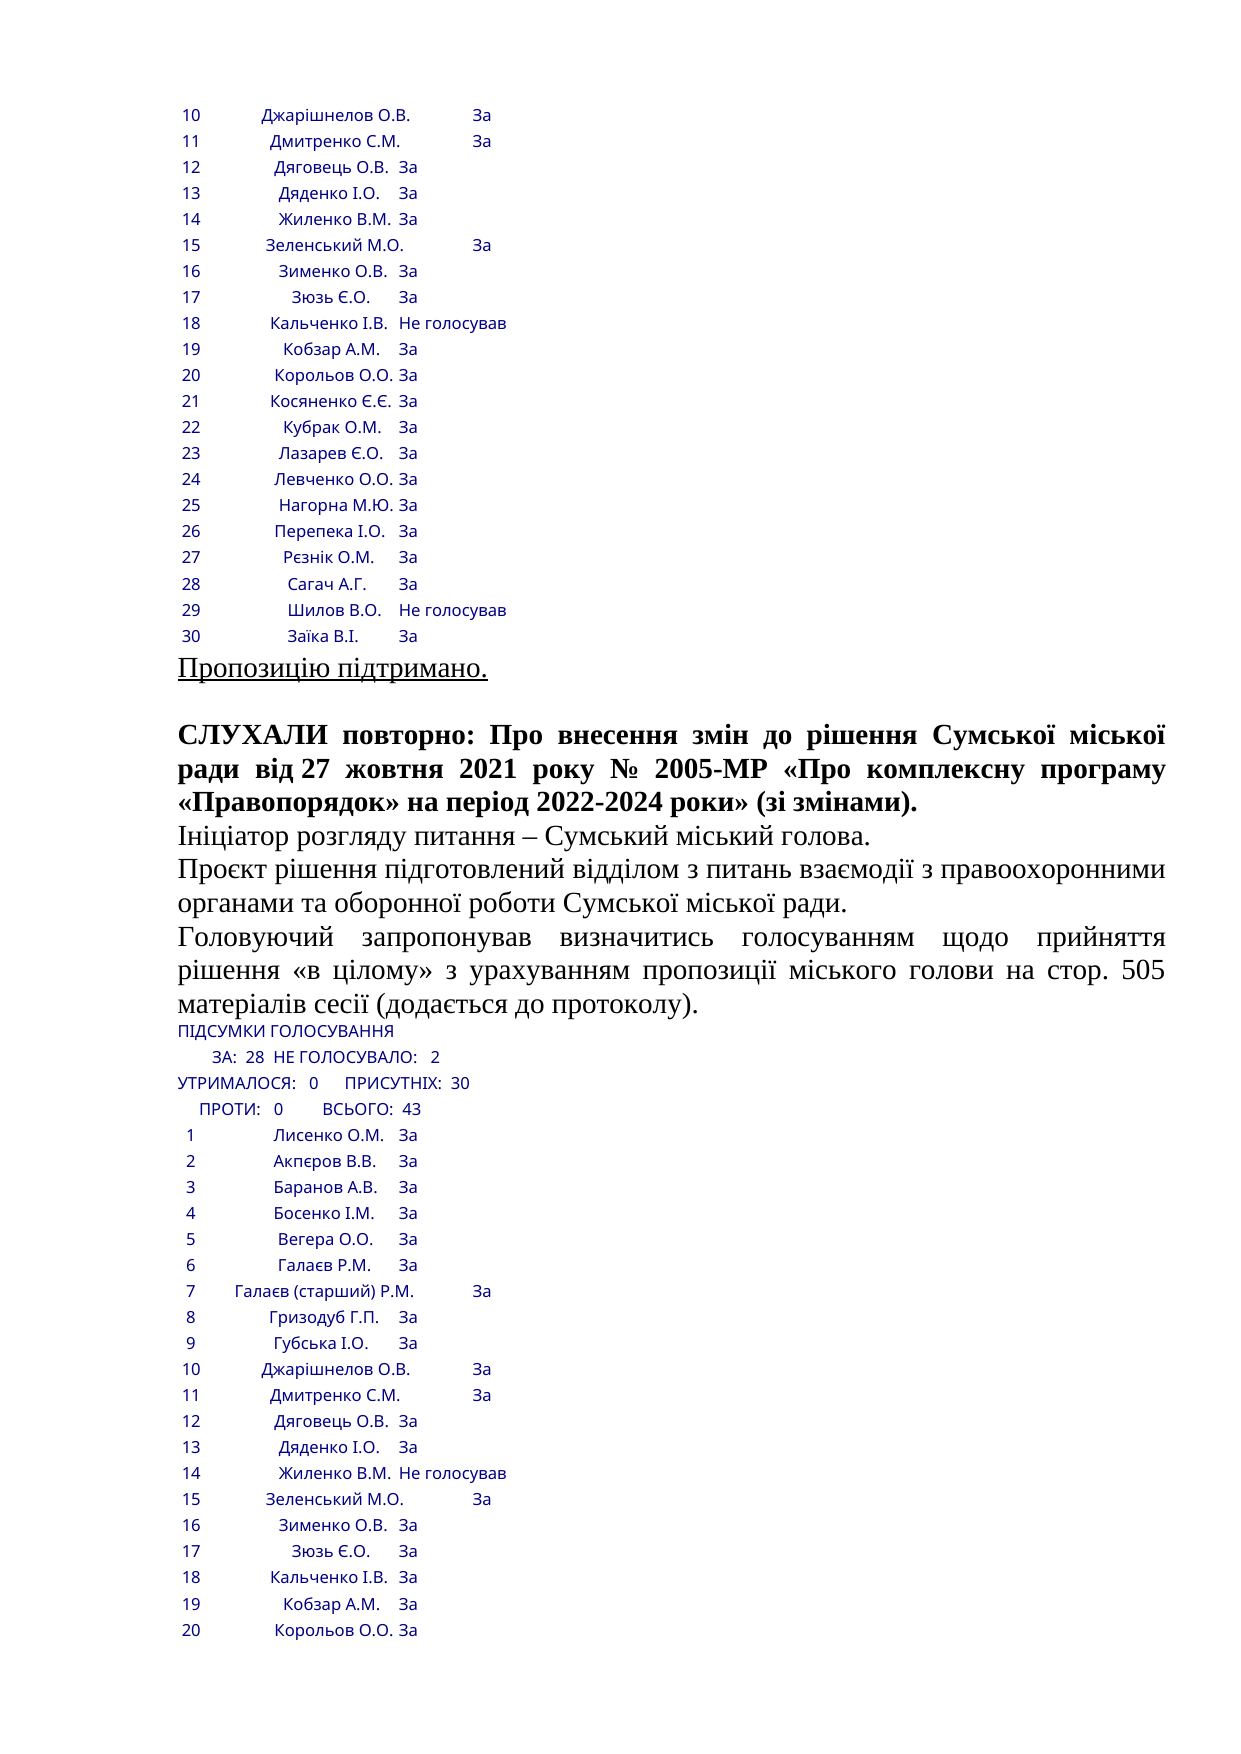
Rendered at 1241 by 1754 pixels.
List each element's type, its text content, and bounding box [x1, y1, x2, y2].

text 26 Перепека І.О. За [177, 520, 1167, 543]
text 1 Лисенко О.М. За [177, 1123, 1167, 1146]
text 17 Зюзь Є.О. За [177, 286, 1167, 308]
text 9 Губська І.О. За [177, 1332, 1167, 1354]
text 15 Зеленський М.О. За [177, 1488, 1167, 1511]
text 20 Корольов О.О. За [177, 364, 1167, 387]
text 25 Нагорна М.Ю. За [177, 494, 1167, 517]
text 10 Джарішнелов О.В. За [177, 1358, 1167, 1381]
text 11 Дмитренко С.М. За [177, 1384, 1167, 1407]
text УТРИМАЛОСЯ: 0 ПРИСУТНІХ: 30 [177, 1071, 1167, 1094]
text 12 Дяговець О.В. За [177, 1410, 1167, 1433]
text 4 Босенко І.М. За [177, 1202, 1167, 1224]
text 19 Кобзар А.М. За [177, 1592, 1167, 1615]
text 27 Рєзнік О.М. За [177, 546, 1167, 569]
text 16 Зименко О.В. За [177, 1514, 1167, 1537]
text 7 Галаєв (старший) Р.М. За [177, 1280, 1167, 1302]
text 3 Баранов А.В. За [177, 1176, 1167, 1198]
text 28 Сагач А.Г. За [177, 572, 1167, 595]
text 11 Дмитренко С.М. За [177, 129, 1167, 152]
text 22 Кубрак О.М. За [177, 416, 1167, 439]
text ПРОТИ: 0 ВСЬОГО: 43 [177, 1097, 1167, 1120]
text 24 Левченко О.О. За [177, 468, 1167, 491]
text 18 Кальченко І.В. Не голосував [177, 312, 1167, 334]
text 21 Косяненко Є.Є. За [177, 390, 1167, 413]
text 18 Кальченко І.В. За [177, 1566, 1167, 1589]
text Ініціатор розгляду питання – Сумський міський голова. [177, 818, 1167, 852]
text Головуючий запропонував визначитись голосуванням щодо прийняття рішення «в цілому» з урахуванням пропозиції міського голови на стор. 505 матеріалів сесії (додається до протоколу). [177, 919, 1167, 1019]
text Пропозицію підтримано. [177, 650, 1167, 684]
text 19 Кобзар А.М. За [177, 338, 1167, 361]
text 16 Зименко О.В. За [177, 260, 1167, 282]
text 15 Зеленський М.О. За [177, 234, 1167, 256]
text 10 Джарішнелов О.В. За [177, 103, 1167, 126]
text 2 Акпєров В.В. За [177, 1149, 1167, 1172]
text 23 Лазарев Є.О. За [177, 442, 1167, 465]
text 29 Шилов В.О. Не голосував [177, 598, 1167, 621]
text 5 Вегера О.О. За [177, 1228, 1167, 1250]
text 8 Гризодуб Г.П. За [177, 1306, 1167, 1328]
text 17 Зюзь Є.О. За [177, 1540, 1167, 1563]
text СЛУХАЛИ повторно: Про внесення змін до рішення Сумської міської ради від 27 жовтня 2021 року № 2005-МР «Про комплексну програму «Правопорядок» на період 2022-2024 роки» (зі змінами). [177, 717, 1167, 818]
text 13 Дяденко І.О. За [177, 1436, 1167, 1459]
text 14 Жиленко В.М. За [177, 208, 1167, 230]
text 30 Заїка В.І. За [177, 624, 1167, 647]
text 12 Дяговець О.В. За [177, 156, 1167, 178]
text ЗА: 28 НЕ ГОЛОСУВАЛО: 2 [177, 1045, 1167, 1068]
text 14 Жиленко В.М. Не голосував [177, 1462, 1167, 1485]
text Проєкт рішення підготовлений відділом з питань взаємодії з правоохоронними органами та оборонної роботи Сумської міської ради. [177, 852, 1167, 919]
text ПІДСУМКИ ГОЛОСУВАННЯ [177, 1019, 1167, 1042]
text 20 Корольов О.О. За [177, 1618, 1167, 1641]
text 13 Дяденко І.О. За [177, 182, 1167, 204]
text 6 Галаєв Р.М. За [177, 1254, 1167, 1276]
